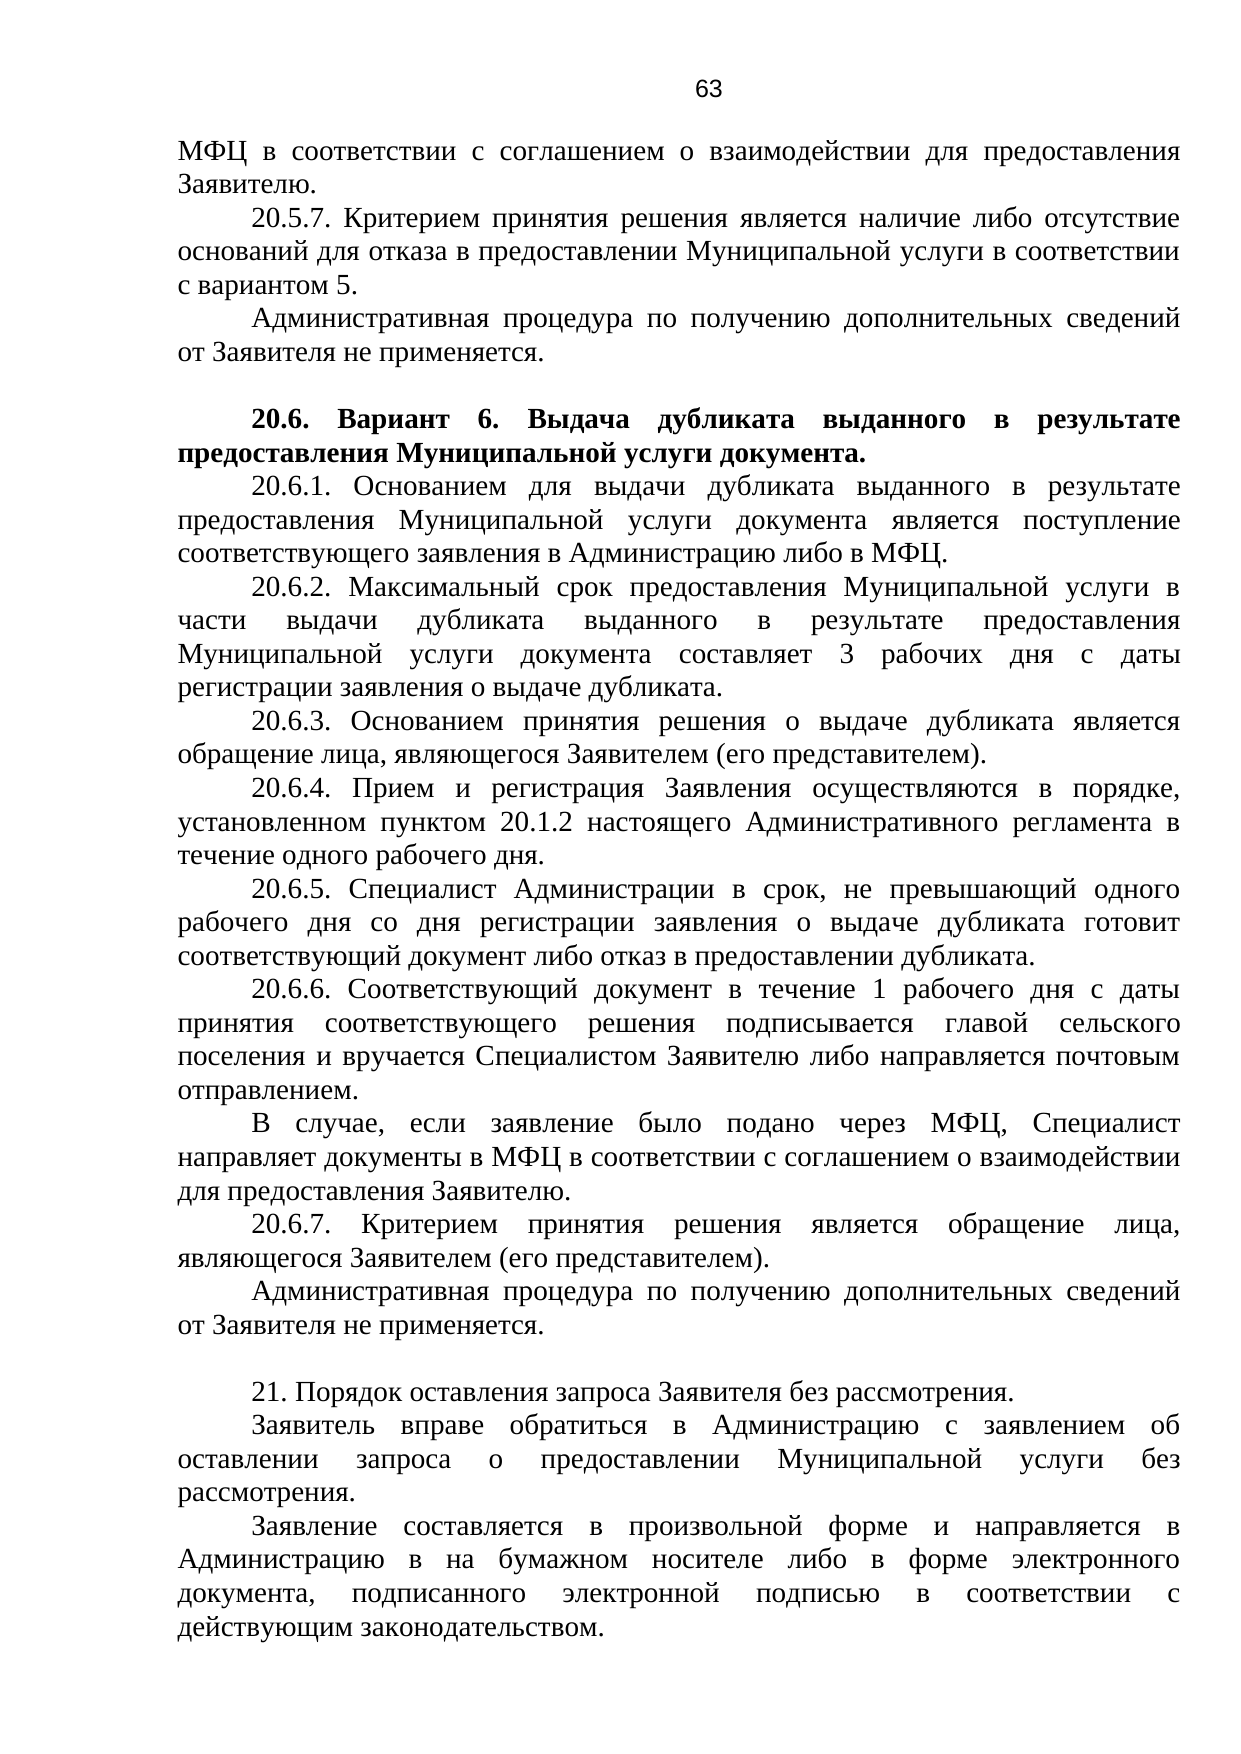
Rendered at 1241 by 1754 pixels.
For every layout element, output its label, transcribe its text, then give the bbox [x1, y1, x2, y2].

text Административная процедура по получению дополнительных сведений от Заявителя не применяется. [177, 301, 1181, 368]
text 20.6.3. Основанием принятия решения о выдаче дубликата является обращение лица, являющегося Заявителем (его представителем). [177, 703, 1181, 770]
text Заявитель вправе обратиться в Администрацию с заявлением об оставлении запроса о предоставлении Муниципальной услуги без рассмотрения. [177, 1407, 1181, 1508]
text 20.6.4. Прием и регистрация Заявления осуществляются в порядке, установленном пунктом 20.1.2 настоящего Административного регламента в течение одного рабочего дня. [177, 770, 1181, 871]
text 20.6.7. Критерием принятия решения является обращение лица, являющегося Заявителем (его представителем). [177, 1206, 1181, 1273]
text 20.6.6. Соответствующий документ в течение 1 рабочего дня с даты принятия соответствующего решения подписывается главой сельского поселения и вручается Специалистом Заявителю либо направляется почтовым отправлением. [177, 971, 1181, 1106]
text 20.5.7. Критерием принятия решения является наличие либо отсутствие оснований для отказа в предоставлении Муниципальной услуги в соответствии с вариантом 5. [177, 200, 1181, 301]
text 21. Порядок оставления запроса Заявителя без рассмотрения. [177, 1374, 1181, 1407]
text Заявление составляется в произвольной форме и направляется в Администрацию в на бумажном носителе либо в форме электронного документа, подписанного электронной подписью в соответствии с действующим законодательством. [177, 1508, 1181, 1642]
text 20.6.5. Специалист Администрации в срок, не превышающий одного рабочего дня со дня регистрации заявления о выдаче дубликата готовит соответствующий документ либо отказ в предоставлении дубликата. [177, 871, 1181, 971]
text Административная процедура по получению дополнительных сведений от Заявителя не применяется. [177, 1273, 1181, 1340]
text В случае, если заявление было подано через МФЦ, Специалист направляет документы в МФЦ в соответствии с соглашением о взаимодействии для предоставления Заявителю. [177, 1106, 1181, 1206]
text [177, 133, 1181, 200]
list 20.6. Вариант 6. Выдача дубликата выданного в результате предоставления Муниципальной услуги документа. [177, 401, 1181, 468]
text 20.6.2. Максимальный срок предоставления Муниципальной услуги в части выдачи дубликата выданного в результате предоставления Муниципальной услуги документа составляет 3 рабочих дня с даты регистрации заявления о выдаче дубликата. [177, 569, 1181, 703]
text 20.6.1. Основанием для выдачи дубликата выданного в результате предоставления Муниципальной услуги документа является поступление соответствующего заявления в Администрацию либо в МФЦ. [177, 468, 1181, 569]
